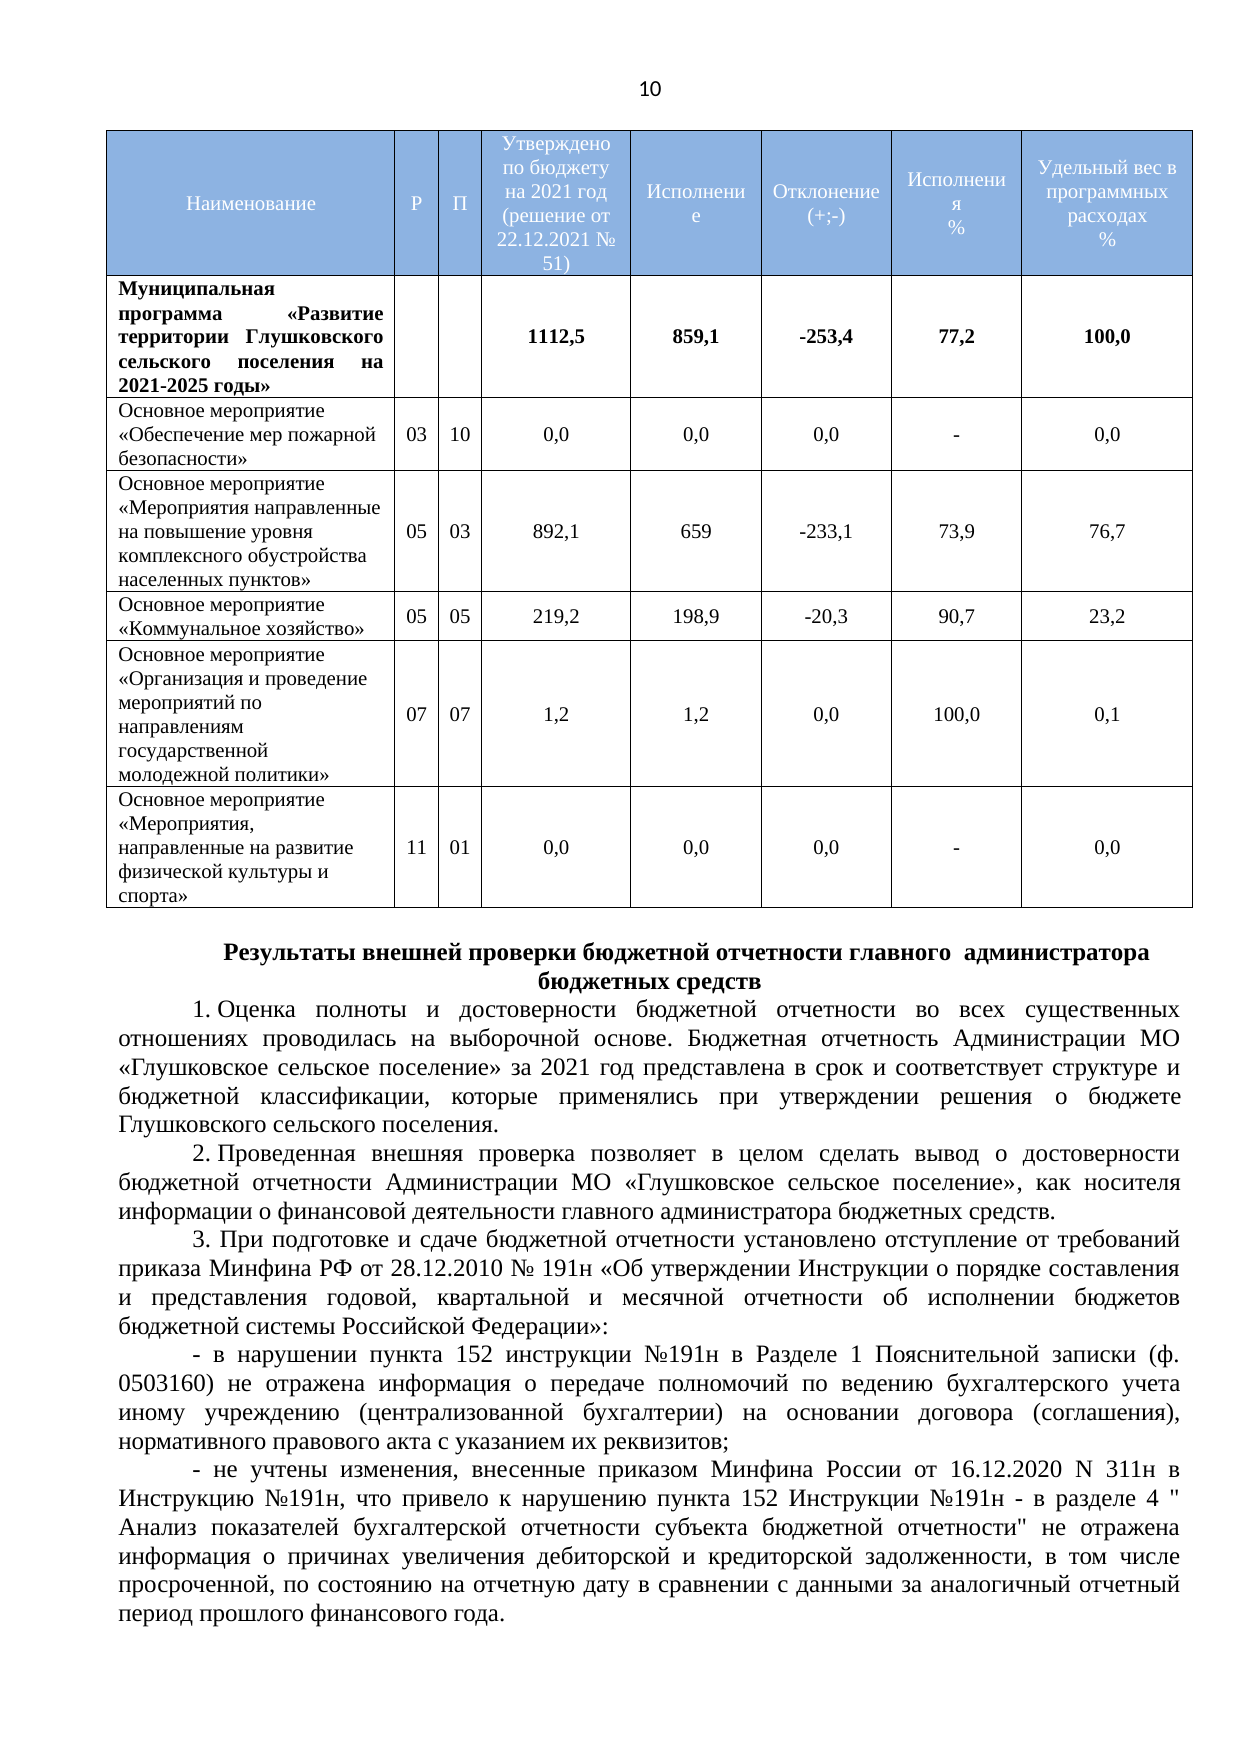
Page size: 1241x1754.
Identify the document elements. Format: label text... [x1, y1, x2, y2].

text 3. При подготовке и сдаче бюджетной отчетности установлено отступление от требований приказа Минфина РФ от 28.12.2010 № 191н «Об утверждении Инструкции о порядке составления и представления годовой, квартальной и месячной отчетности об исполнении бюджетов бюджетной системы Российской Федерации»: [118, 1224, 1181, 1339]
table_cell 0,0 [762, 398, 891, 470]
table_cell 1,2 [482, 641, 630, 786]
table_cell 77,2 [892, 276, 1021, 397]
table_cell 0,0 [631, 398, 761, 470]
table_cell 0,0 [1022, 787, 1192, 907]
table_cell Основное мероприятие «Обеспечение мер пожарной безопасности» [107, 398, 394, 470]
table_cell Основное мероприятие «Мероприятия направленные на повышение уровня комплексного обустройства населенных пунктов» [107, 471, 394, 591]
table_cell 90,7 [892, 592, 1021, 640]
table_cell 859,1 [631, 276, 761, 397]
table_cell 1112,5 [482, 276, 630, 397]
table_cell 0,0 [762, 641, 891, 786]
table_cell -253,4 [762, 276, 891, 397]
table_cell 0,0 [762, 787, 891, 907]
table_cell 198,9 [631, 592, 761, 640]
table_cell 1,2 [631, 641, 761, 786]
table_cell 03 [395, 398, 438, 470]
table_cell 219,2 [482, 592, 630, 640]
table_header Удельный вес в программных расходах % [1022, 131, 1192, 275]
table_cell 07 [439, 641, 481, 786]
table_cell 73,9 [892, 471, 1021, 591]
table_cell Основное мероприятие «Коммунальное хозяйство» [107, 592, 394, 640]
table_header Р [395, 131, 438, 275]
table_cell 01 [439, 787, 481, 907]
table_cell - [892, 398, 1021, 470]
table_cell 659 [631, 471, 761, 591]
table_cell 76,7 [1022, 471, 1192, 591]
table_cell 0,0 [482, 787, 630, 907]
table_cell [395, 276, 438, 397]
table_cell 0,0 [1022, 398, 1192, 470]
text - не учтены изменения, внесенные приказом Минфина России от 16.12.2020 N 311н в Инструкцию №191н, что привело к нарушению пункта 152 Инструкции №191н - в разделе 4 " Анализ показателей бухгалтерской отчетности субъекта бюджетной отчетности" не отражена информация о причинах увеличения дебиторской и кредиторской задолженности, в том числе просроченной, по состоянию на отчетную дату в сравнении с данными за аналогичный отчетный период прошлого финансового года. [118, 1454, 1181, 1627]
table_cell 11 [395, 787, 438, 907]
table_header Исполнение [631, 131, 761, 275]
table_cell 05 [439, 592, 481, 640]
table_cell 0,1 [1022, 641, 1192, 786]
table_cell 07 [395, 641, 438, 786]
table_cell Основное мероприятие «Мероприятия, направленные на развитие физической культуры и спорта» [107, 787, 394, 907]
table_cell Муниципальная программа «Развитие территории Глушковского сельского поселения на 2021-2025 годы» [107, 276, 394, 397]
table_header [482, 131, 630, 275]
table_cell 23,2 [1022, 592, 1192, 640]
table_cell 892,1 [482, 471, 630, 591]
table_header Наименование [107, 131, 394, 275]
table_cell 0,0 [482, 398, 630, 470]
table_cell -20,3 [762, 592, 891, 640]
table_cell 100,0 [892, 641, 1021, 786]
table_cell 05 [395, 471, 438, 591]
list Оценка полноты и достоверности бюджетной отчетности во всех существенных отношениях проводилась на выборочной основе. Бюджетная отчетность Администрации МО «Глушковское сельское поселение» за 2021 год представлена в срок и соответствует структуре и бюджетной классификации, которые применялись при утверждении решения о бюджете Глушковского сельского поселения. [118, 994, 1181, 1138]
table_cell -233,1 [762, 471, 891, 591]
text Результаты внешней проверки бюджетной отчетности главного администратора бюджетных средств [118, 937, 1181, 994]
table_cell 05 [395, 592, 438, 640]
text - в нарушении пункта 152 инструкции №191н в Разделе 1 Пояснительной записки (ф. 0503160) не отражена информация о передаче полномочий по ведению бухгалтерского учета иному учреждению (централизованной бухгалтерии) на основании договора (соглашения), нормативного правового акта с указанием их реквизитов; [118, 1339, 1181, 1454]
table_cell - [892, 787, 1021, 907]
table_cell 100,0 [1022, 276, 1192, 397]
table_cell 0,0 [631, 787, 761, 907]
list Проведенная внешняя проверка позволяет в целом сделать вывод о достоверности бюджетной отчетности Администрации МО «Глушковское сельское поселение», как носителя информации о финансовой деятельности главного администратора бюджетных средств. [118, 1138, 1181, 1224]
table_header Исполнения % [892, 131, 1021, 275]
table_cell 03 [439, 471, 481, 591]
table_header Отклонение (+;-) [762, 131, 891, 275]
table_cell 10 [439, 398, 481, 470]
table_header П [439, 131, 481, 275]
table_cell Основное мероприятие «Организация и проведение мероприятий по направлениям государственной молодежной политики» [107, 641, 394, 786]
table_cell [439, 276, 481, 397]
